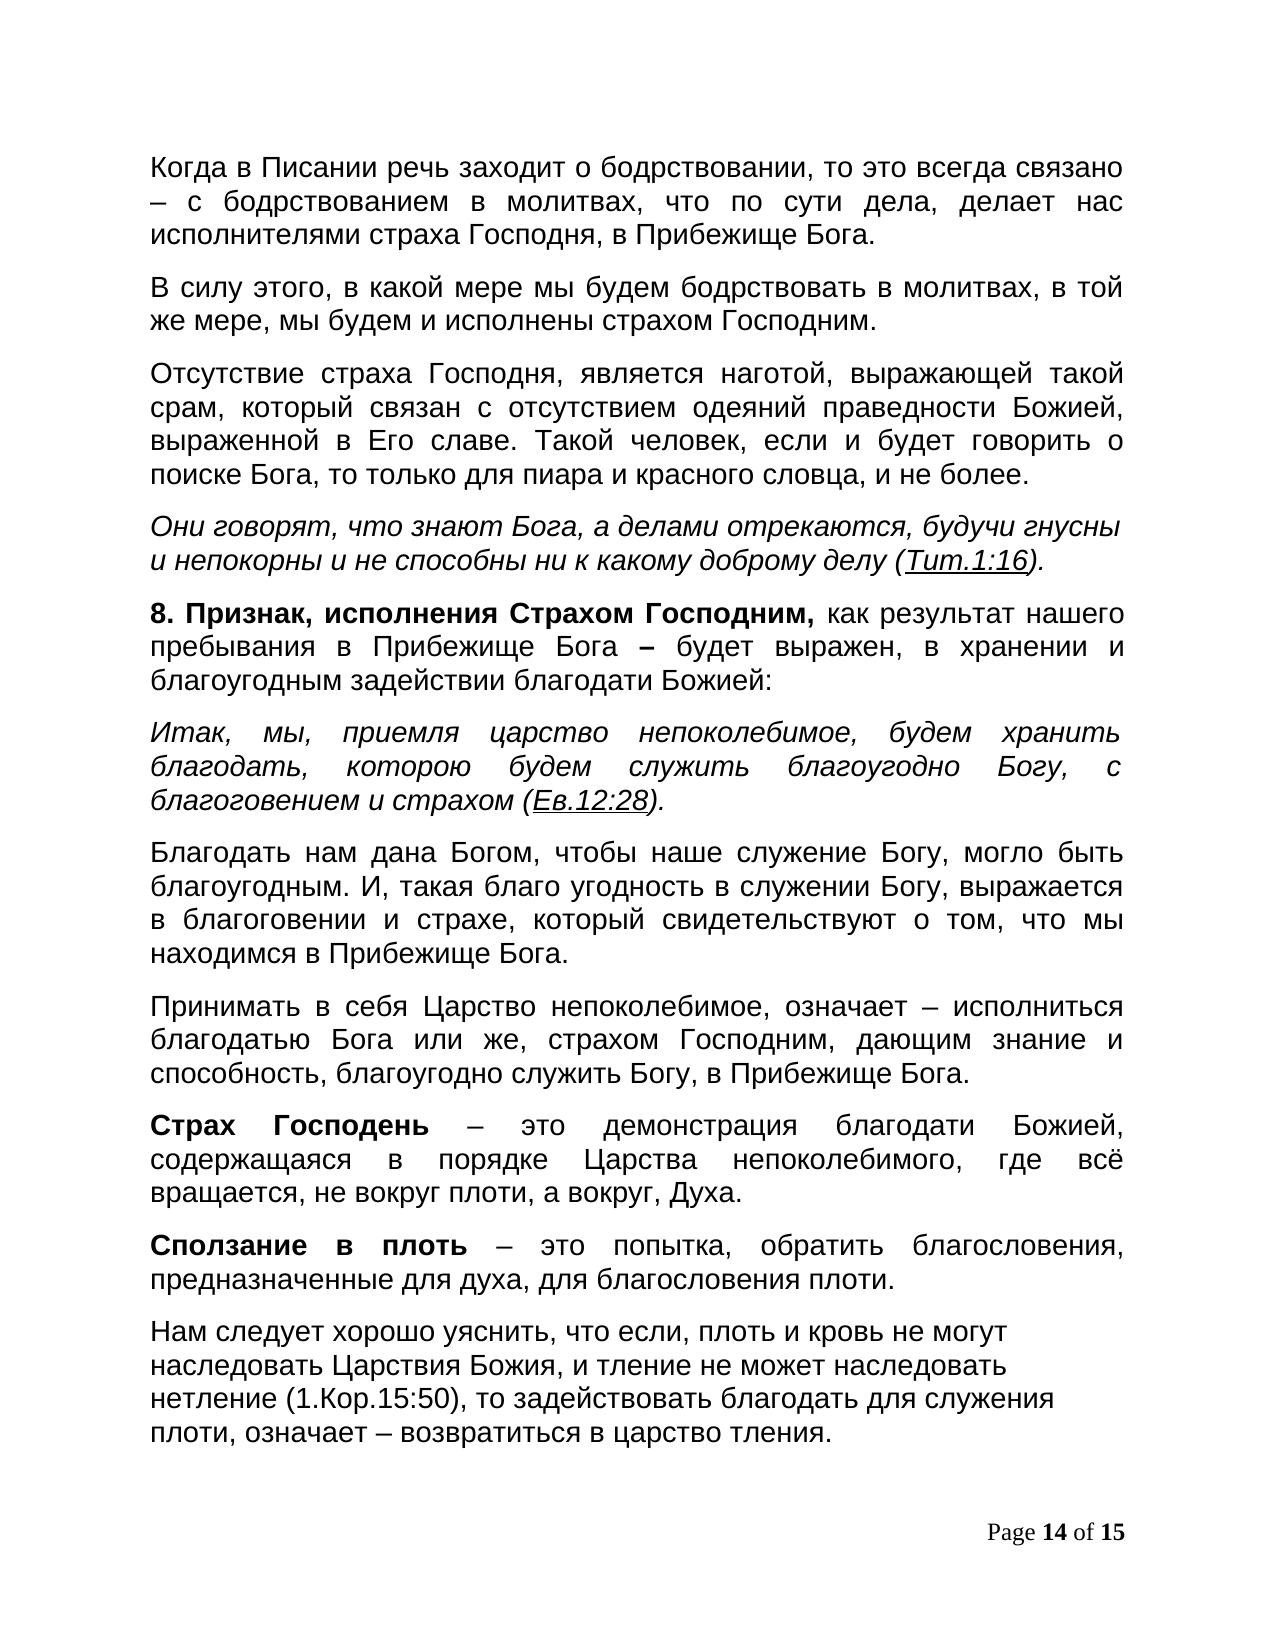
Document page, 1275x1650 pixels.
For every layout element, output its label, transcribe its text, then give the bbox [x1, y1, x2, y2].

text Благодать нам дана Богом, чтобы наше служение Богу, могло быть благоугодным. И, такая благо угодность в служении Богу, выражается в благоговении и страхе, который свидетельствуют о том, что мы находимся в Прибежище Бога. [150, 835, 1125, 969]
text Сползание в плоть – это попытка, обратить благословения, предназначенные для духа, для благословения плоти. [150, 1228, 1125, 1295]
text В силу этого, в какой мере мы будем бодрствовать в молитвах, в той же мере, мы будем и исполнены страхом Господним. [150, 270, 1125, 337]
text Итак, мы, приемля царство непоколебимое, будем хранить благодать, которою будем служить благоугодно Богу, с благоговением и страхом (Ев.12:28). [150, 715, 1125, 816]
text Они говорят, что знают Бога, а делами отрекаются, будучи гнусны и непокорны и не способны ни к какому доброму делу (Тит.1:16). [150, 509, 1125, 576]
text Нам следует хорошо уяснить, что если, плоть и кровь не могут наследовать Царствия Божия, и тление не может наследовать нетление (1.Кор.15:50), то задействовать благодать для служения плоти, означает – возвратиться в царство тления. [150, 1314, 1125, 1448]
text Страх Господень – это демонстрация благодати Божией, содержащаяся в порядке Царства непоколебимого, где всё вращается, не вокруг плоти, а вокруг, Духа. [150, 1108, 1125, 1209]
text 8. Признак, исполнения Страхом Господним, как результат нашего пребывания в Прибежище Бога – будет выражен, в хранении и благоугодным задействии благодати Божией: [150, 596, 1125, 696]
text Когда в Писании речь заходит о бодрствовании, то это всегда связано – с бодрствованием в молитвах, что по сути дела, делает нас исполнителями страха Господня, в Прибежище Бога. [150, 150, 1125, 251]
text Принимать в себя Царство непоколебимое, означает – исполниться благодатью Бога или же, страхом Господним, дающим знание и способность, благоугодно служить Богу, в Прибежище Бога. [150, 988, 1125, 1089]
text Отсутствие страха Господня, является наготой, выражающей такой срам, который связан с отсутствием одеяний праведности Божией, выраженной в Его славе. Такой человек, если и будет говорить о поиске Бога, то только для пиара и красного словца, и не более. [150, 356, 1125, 490]
